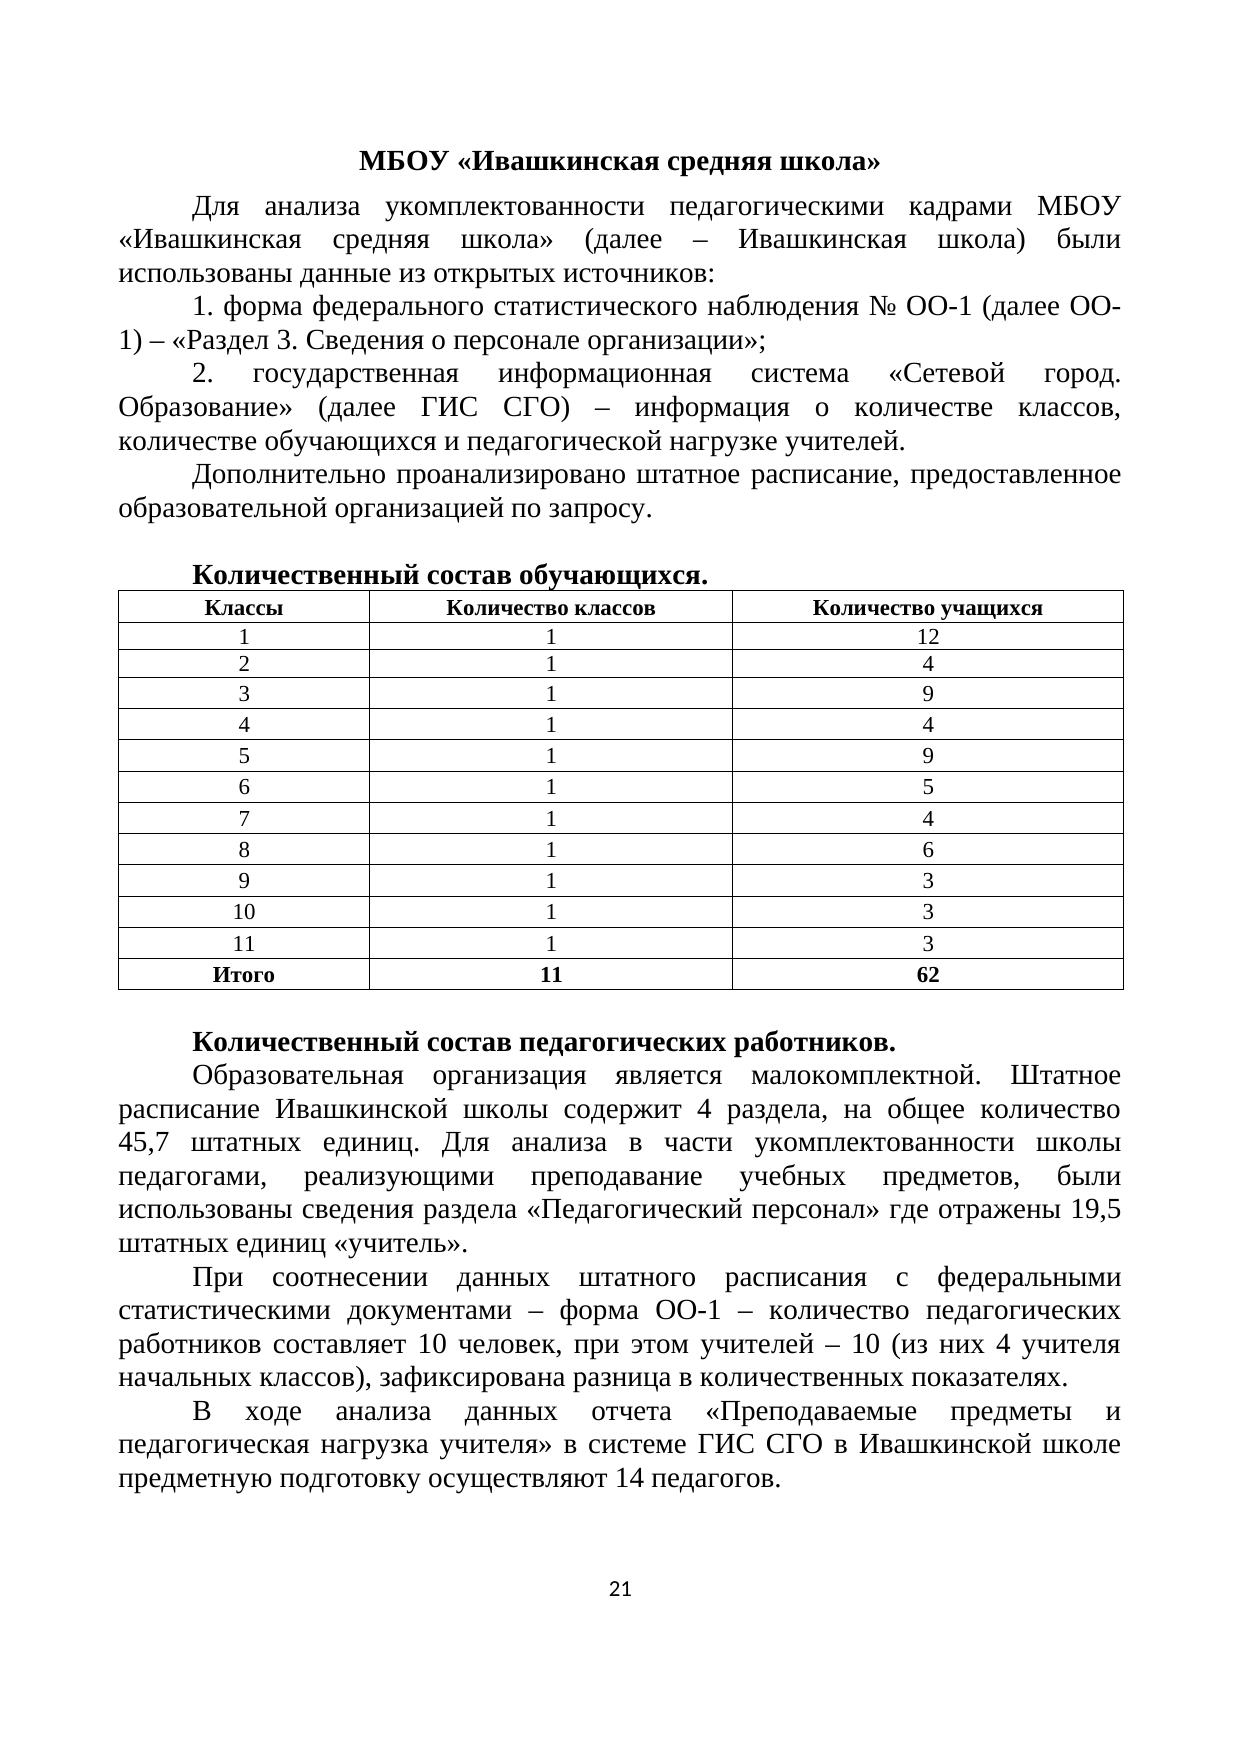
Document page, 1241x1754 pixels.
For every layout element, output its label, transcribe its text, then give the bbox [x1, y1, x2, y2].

text Дополнительно проанализировано штатное расписание, предоставленное образовательной организацией по запросу. [118, 456, 1122, 523]
table_cell 62 [733, 959, 1123, 989]
table_cell 9 [733, 678, 1123, 708]
table_cell 1 [370, 772, 732, 802]
table_cell 4 [733, 803, 1123, 833]
text 1. форма федерального статистического наблюдения № ОО-1 (далее ОО-1) – «Раздел 3. Сведения о персонале организации»; [118, 288, 1122, 356]
table_cell 4 [733, 709, 1123, 739]
table_cell 9 [733, 740, 1123, 771]
table_cell 5 [119, 740, 369, 771]
text При соотнесении данных штатного расписания с федеральными статистическими документами – форма ОО-1 – количество педагогических работников составляет 10 человек, при этом учителей – 10 (из них 4 учителя начальных классов), зафиксирована разница в количественных показателях. [118, 1259, 1122, 1393]
table_header Количество классов [370, 591, 732, 622]
text 2. государственная информационная система «Сетевой город. Образование» (далее ГИС СГО) – информация о количестве классов, количестве обучающихся и педагогической нагрузке учителей. [118, 356, 1122, 456]
table_cell 6 [119, 772, 369, 802]
text Количественный состав педагогических работников. [118, 1024, 1122, 1057]
table_cell 7 [119, 803, 369, 833]
table_cell 1 [119, 623, 369, 649]
table_cell 5 [733, 772, 1123, 802]
table_cell 1 [370, 650, 732, 677]
list В ходе анализа данных отчета «Преподаваемые предметы и педагогическая нагрузка учителя» в системе ГИС СГО в Ивашкинской школе предметную подготовку осуществляют 14 педагогов. [118, 1393, 1122, 1493]
table_header Количество учащихся [733, 591, 1123, 622]
table_cell 1 [370, 623, 732, 649]
text Для анализа укомплектованности педагогическими кадрами МБОУ «Ивашкинская средняя школа» (далее – Ивашкинская школа) были использованы данные из открытых источников: [118, 188, 1122, 288]
table_cell 1 [370, 740, 732, 771]
table_cell 1 [370, 834, 732, 864]
table_cell 3 [119, 678, 369, 708]
table_cell 1 [370, 928, 732, 958]
table_cell 1 [370, 678, 732, 708]
table_header Классы [119, 591, 369, 622]
table_cell 3 [733, 897, 1123, 927]
table_cell 11 [119, 928, 369, 958]
table_cell 1 [370, 709, 732, 739]
table_cell 11 [370, 959, 732, 989]
table_cell Итого [119, 959, 369, 989]
table_cell 2 [119, 650, 369, 677]
subtitle МБОУ «Ивашкинская средняя школа» [118, 143, 1122, 177]
text Количественный состав обучающихся. [118, 557, 1122, 590]
table_cell 8 [119, 834, 369, 864]
table_cell 1 [370, 803, 732, 833]
table_cell 3 [733, 928, 1123, 958]
table_cell 10 [119, 897, 369, 927]
table_cell 9 [119, 865, 369, 896]
table_cell 6 [733, 834, 1123, 864]
table_cell 1 [370, 865, 732, 896]
text Образовательная организация является малокомплектной. Штатное расписание Ивашкинской школы содержит 4 раздела, на общее количество 45,7 штатных единиц. Для анализа в части укомплектованности школы педагогами, реализующими преподавание учебных предметов, были использованы сведения раздела «Педагогический персонал» где отражены 19,5 штатных единиц «учитель». [118, 1057, 1122, 1259]
table_cell 4 [119, 709, 369, 739]
table_cell 4 [733, 650, 1123, 677]
table_cell 1 [370, 897, 732, 927]
table_cell 3 [733, 865, 1123, 896]
table_cell 12 [733, 623, 1123, 649]
